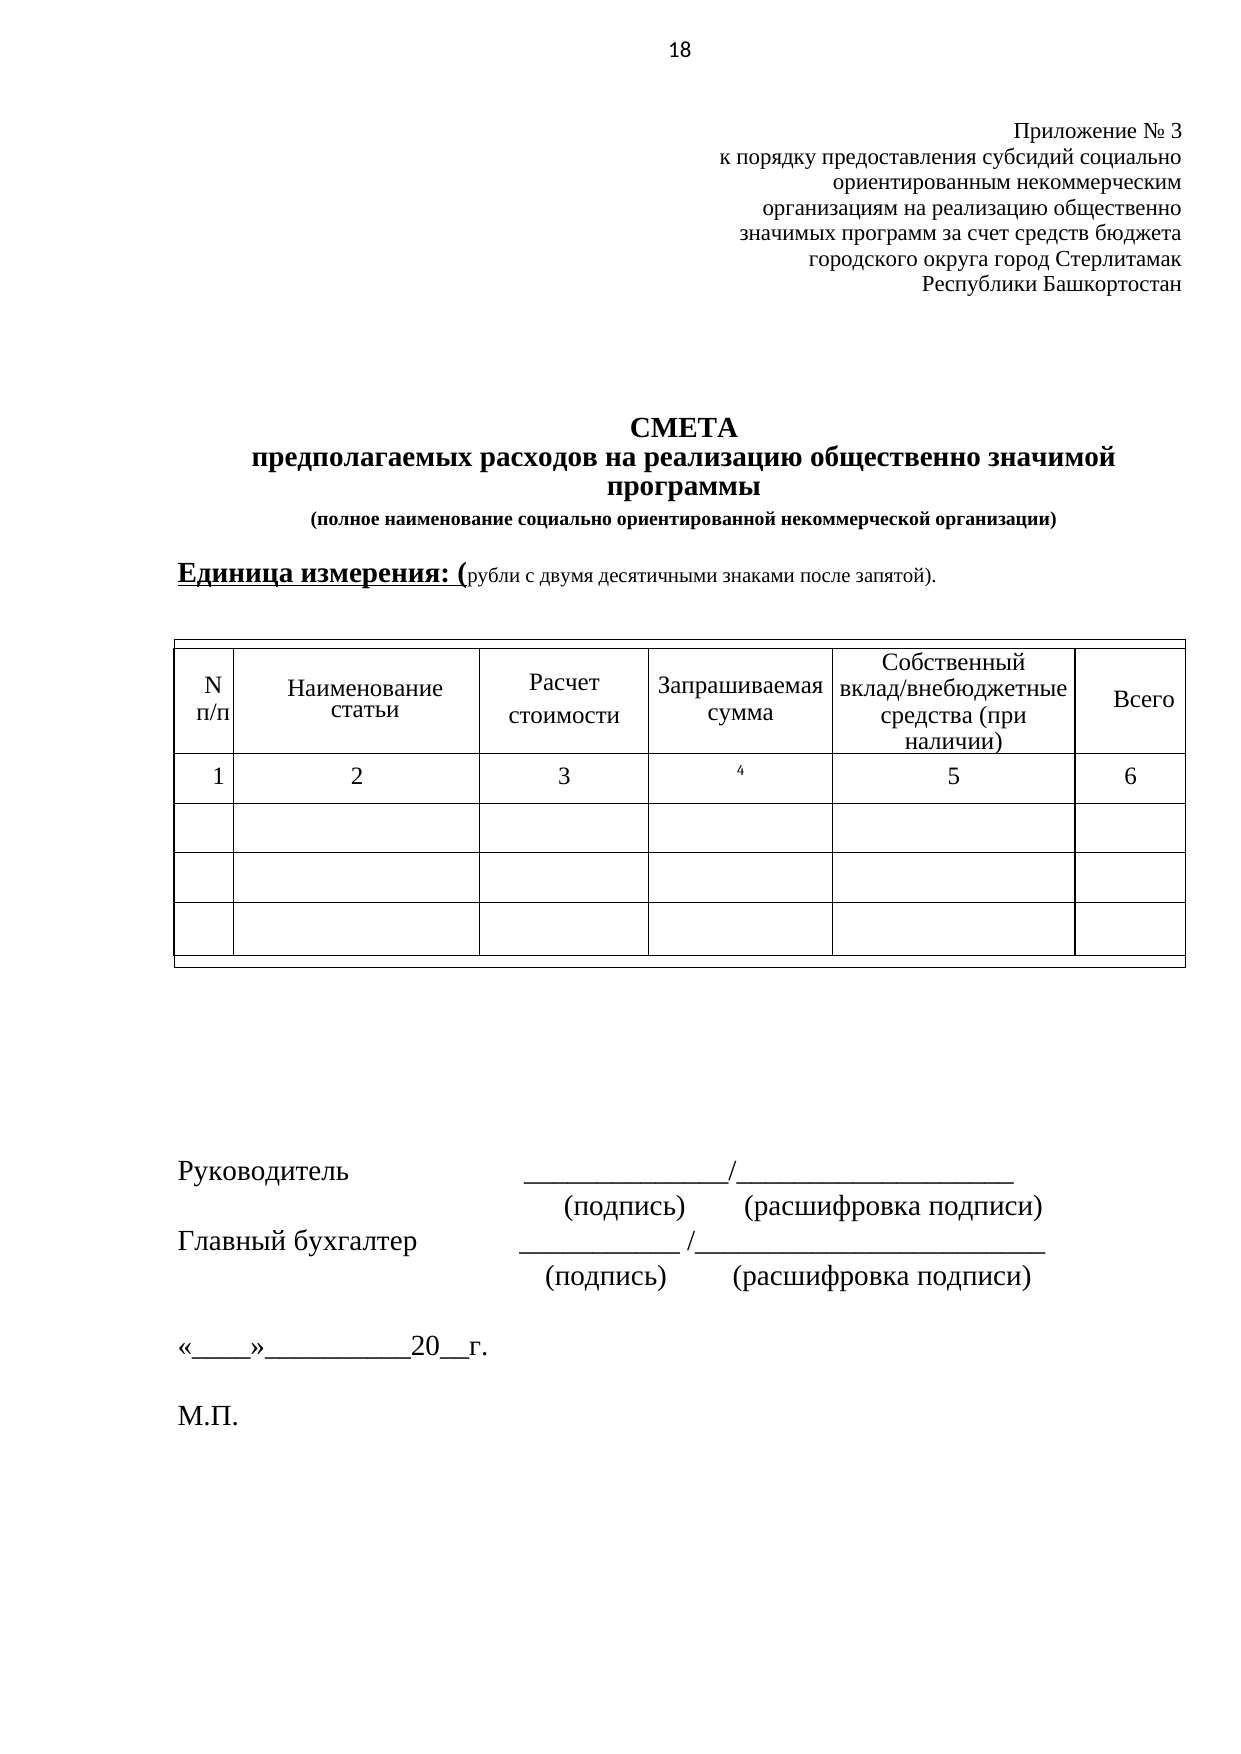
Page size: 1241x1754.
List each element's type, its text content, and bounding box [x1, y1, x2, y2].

text М.П. [177, 1398, 1182, 1433]
text Главный бухгалтер ___________ /________________________ [177, 1223, 1182, 1258]
table_header Собственный вклад/внебюджетные средства (при наличии) [1002, 649, 1074, 753]
text «____»__________20__г. [177, 1328, 1182, 1363]
text Приложение № 3 к порядку предоставления субсидий социально ориентированным некоммерческим организациям на реализацию общественно значимых программ за счет средств бюджета городского округа город Стерлитамак Республики Башкортостан [709, 118, 1182, 297]
table_cell [1076, 903, 1185, 955]
table_cell [1076, 804, 1185, 852]
table_cell 5 [833, 754, 1074, 803]
table_cell [649, 804, 832, 852]
table_cell [480, 903, 648, 955]
table_cell [649, 853, 832, 902]
table_cell [833, 903, 1074, 955]
table_cell [833, 804, 1074, 852]
table_header Запрашиваемая сумма [649, 649, 832, 753]
table_cell [234, 853, 479, 902]
table_cell [234, 804, 479, 852]
table_header Наименование статьи [234, 649, 479, 753]
text Руководитель ______________/___________________ [177, 1153, 1182, 1188]
table_cell 3 [480, 754, 648, 803]
text СМЕТА [186, 414, 1182, 443]
table_header Всего [1076, 649, 1185, 753]
table_cell [480, 853, 648, 902]
table_cell 1 [175, 754, 233, 803]
text предполагаемых расходов на реализацию общественно значимой программы (полное наименование социально ориентированной некоммерческой организации) [186, 443, 1182, 531]
table_cell [175, 903, 233, 955]
table_cell [175, 804, 233, 852]
table_cell 2 [234, 754, 479, 803]
text Единица измерения: (рубли с двумя десятичными знаками после запятой). [467, 559, 1182, 589]
table_cell 6 [1076, 754, 1185, 803]
table_header N п/п [175, 649, 233, 753]
table_cell [1076, 853, 1185, 902]
table_cell [649, 903, 832, 955]
table_header Собственный вклад/внебюджетные средства (при наличии) [833, 649, 905, 753]
text (подпись) (расшифровка подписи) [523, 1258, 1182, 1293]
text (подпись) (расшифровка подписи) [177, 1188, 1182, 1223]
table_cell [480, 804, 648, 852]
table_cell [234, 903, 479, 955]
table_header Расчет стоимости [480, 649, 648, 753]
table_cell 4 [649, 754, 832, 803]
table_cell [833, 853, 1074, 902]
table_cell [175, 853, 233, 902]
